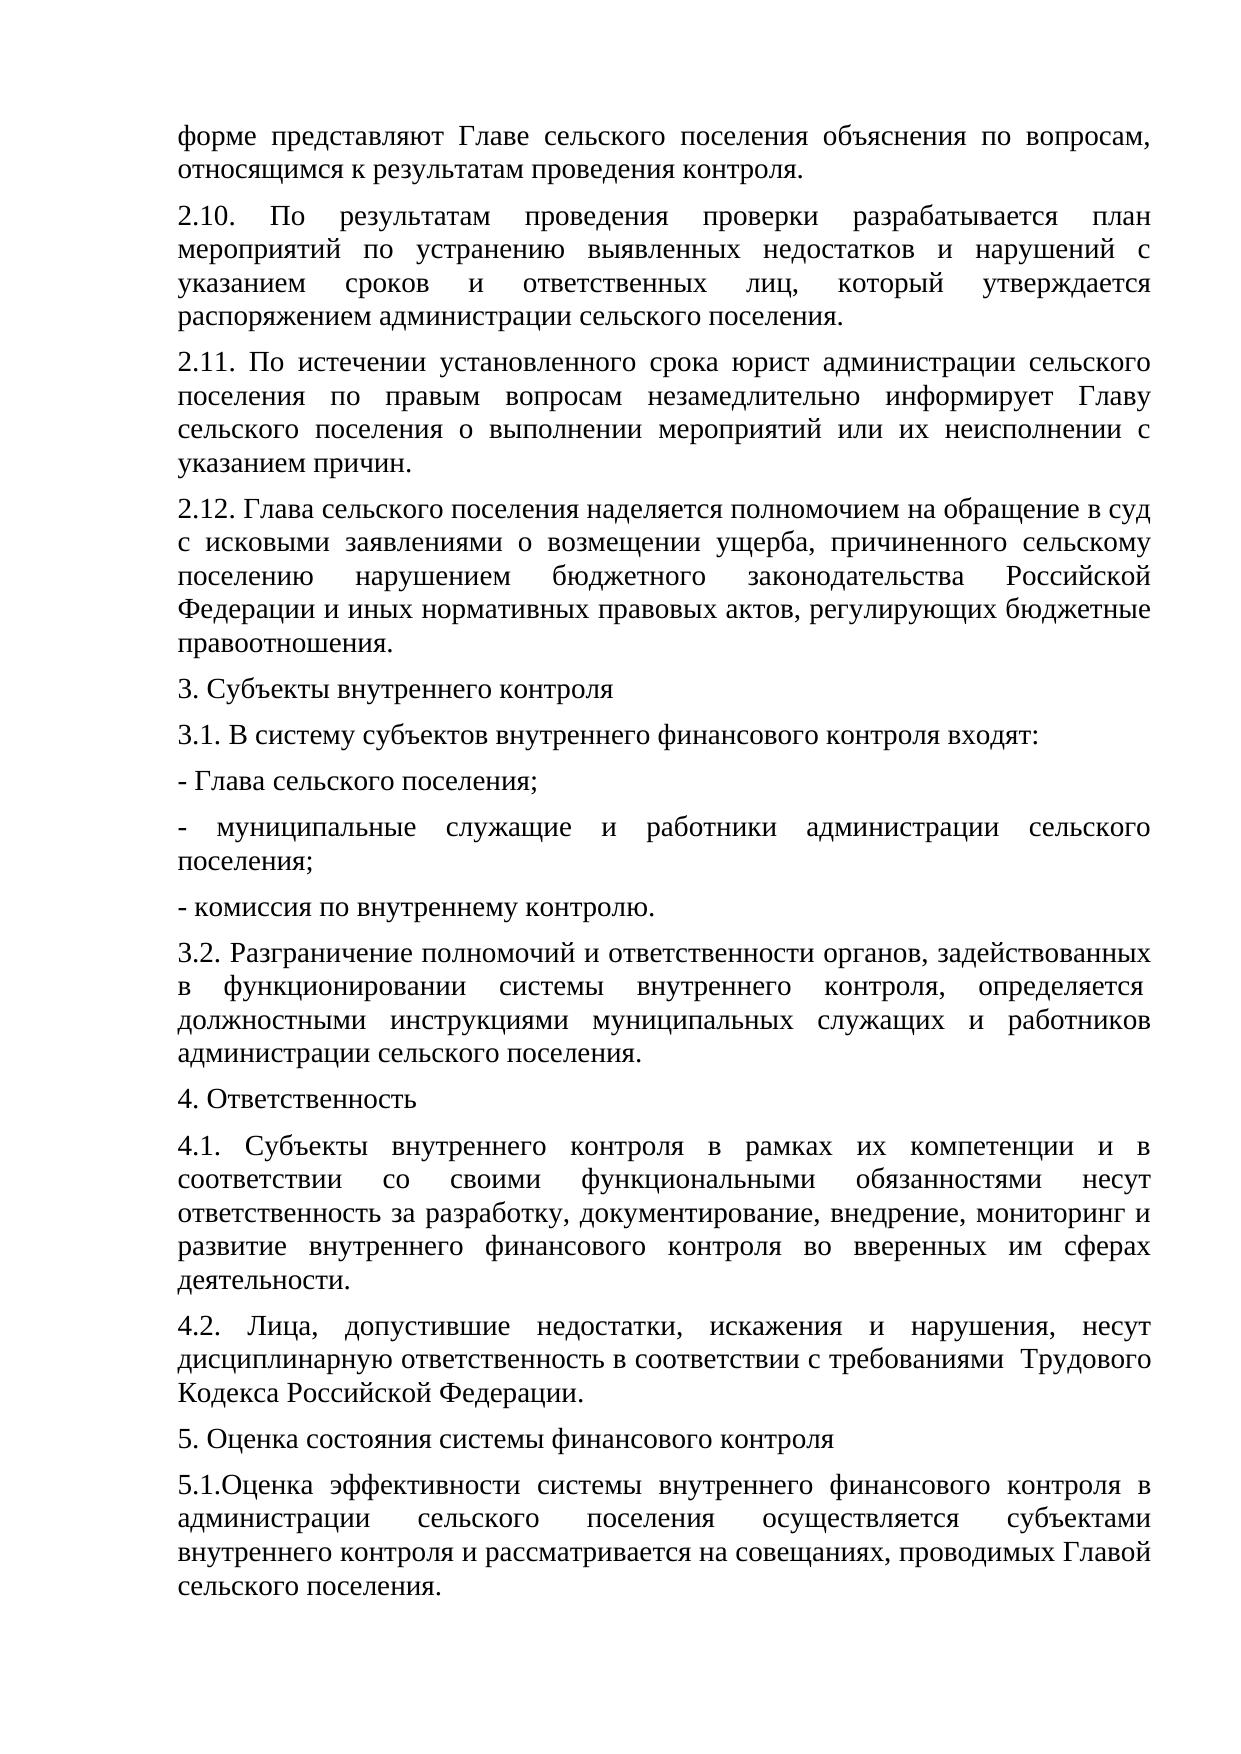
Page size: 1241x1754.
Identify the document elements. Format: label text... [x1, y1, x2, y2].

text 3.2. Разграничение полномочий и ответственности органов, задействованных в функционировании системы внутреннего контроля, определяется должностными инструкциями муниципальных служащих и работников администрации сельского поселения. [177, 935, 1152, 1069]
text - муниципальные служащие и работники администрации сельского поселения; [177, 809, 1152, 876]
text 4.1. Субъекты внутреннего контроля в рамках их компетенции и в соответствии со своими функциональными обязанностями несут ответственность за разработку, документирование, внедрение, мониторинг и развитие внутреннего финансового контроля во вверенных им сферах деятельности. [177, 1128, 1152, 1295]
text 3.1. В систему субъектов внутреннего финансового контроля входят: [177, 717, 1152, 751]
text - комиссия по внутреннему контролю. [177, 889, 1152, 922]
text 3. Субъекты внутреннего контроля [177, 671, 1152, 705]
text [177, 118, 1152, 185]
text 4. Ответственность [177, 1082, 1152, 1115]
text 2.12. Глава сельского поселения наделяется полномочием на обращение в суд с исковыми заявлениями о возмещении ущерба, причиненного сельскому поселению нарушением бюджетного законодательства Российской Федерации и иных нормативных правовых актов, регулирующих бюджетные правоотношения. [177, 491, 1152, 659]
text 4.2. Лица, допустившие недостатки, искажения и нарушения, несут дисциплинарную ответственность в соответствии с требованиями Трудового Кодекса Российской Федерации. [177, 1308, 1152, 1408]
text 2.10. По результатам проведения проверки разрабатывается план мероприятий по устранению выявленных недостатков и нарушений с указанием сроков и ответственных лиц, который утверждается распоряжением администрации сельского поселения. [177, 198, 1152, 332]
text 5.1.Оценка эффективности системы внутреннего финансового контроля в администрации сельского поселения осуществляется субъектами внутреннего контроля и рассматривается на совещаниях, проводимых Главой сельского поселения. [177, 1467, 1152, 1601]
text 2.11. По истечении установленного срока юрист администрации сельского поселения по правым вопросам незамедлительно информирует Главу сельского поселения о выполнении мероприятий или их неисполнении с указанием причин. [177, 344, 1152, 478]
text - Глава сельского поселения; [177, 763, 1152, 797]
text 5. Оценка состояния системы финансового контроля [177, 1421, 1152, 1454]
